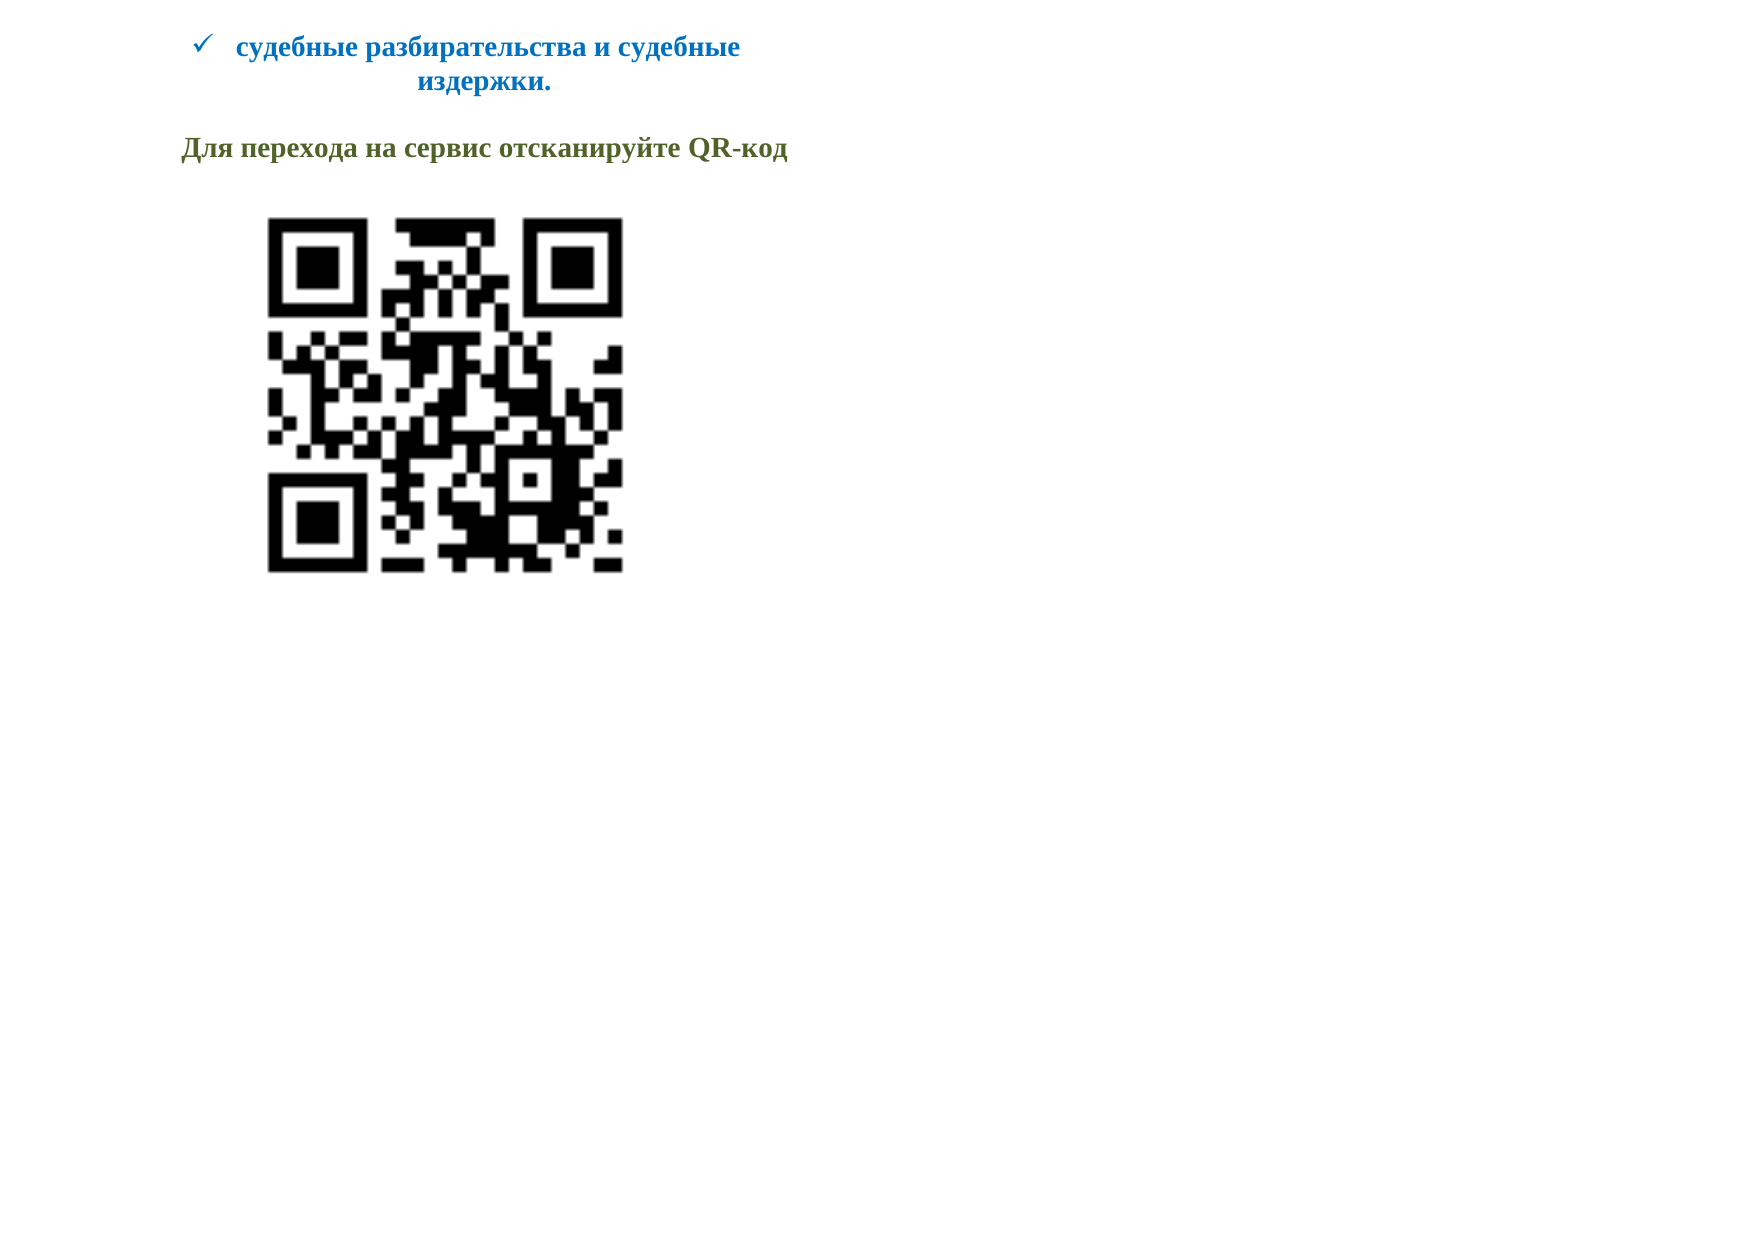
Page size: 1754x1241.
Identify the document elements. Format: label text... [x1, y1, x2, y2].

text Для перехода на сервис отсканируйте QR-код [164, 130, 805, 164]
list судебные разбирательства и судебные издержки. [126, 29, 805, 97]
picture [213, 163, 680, 630]
